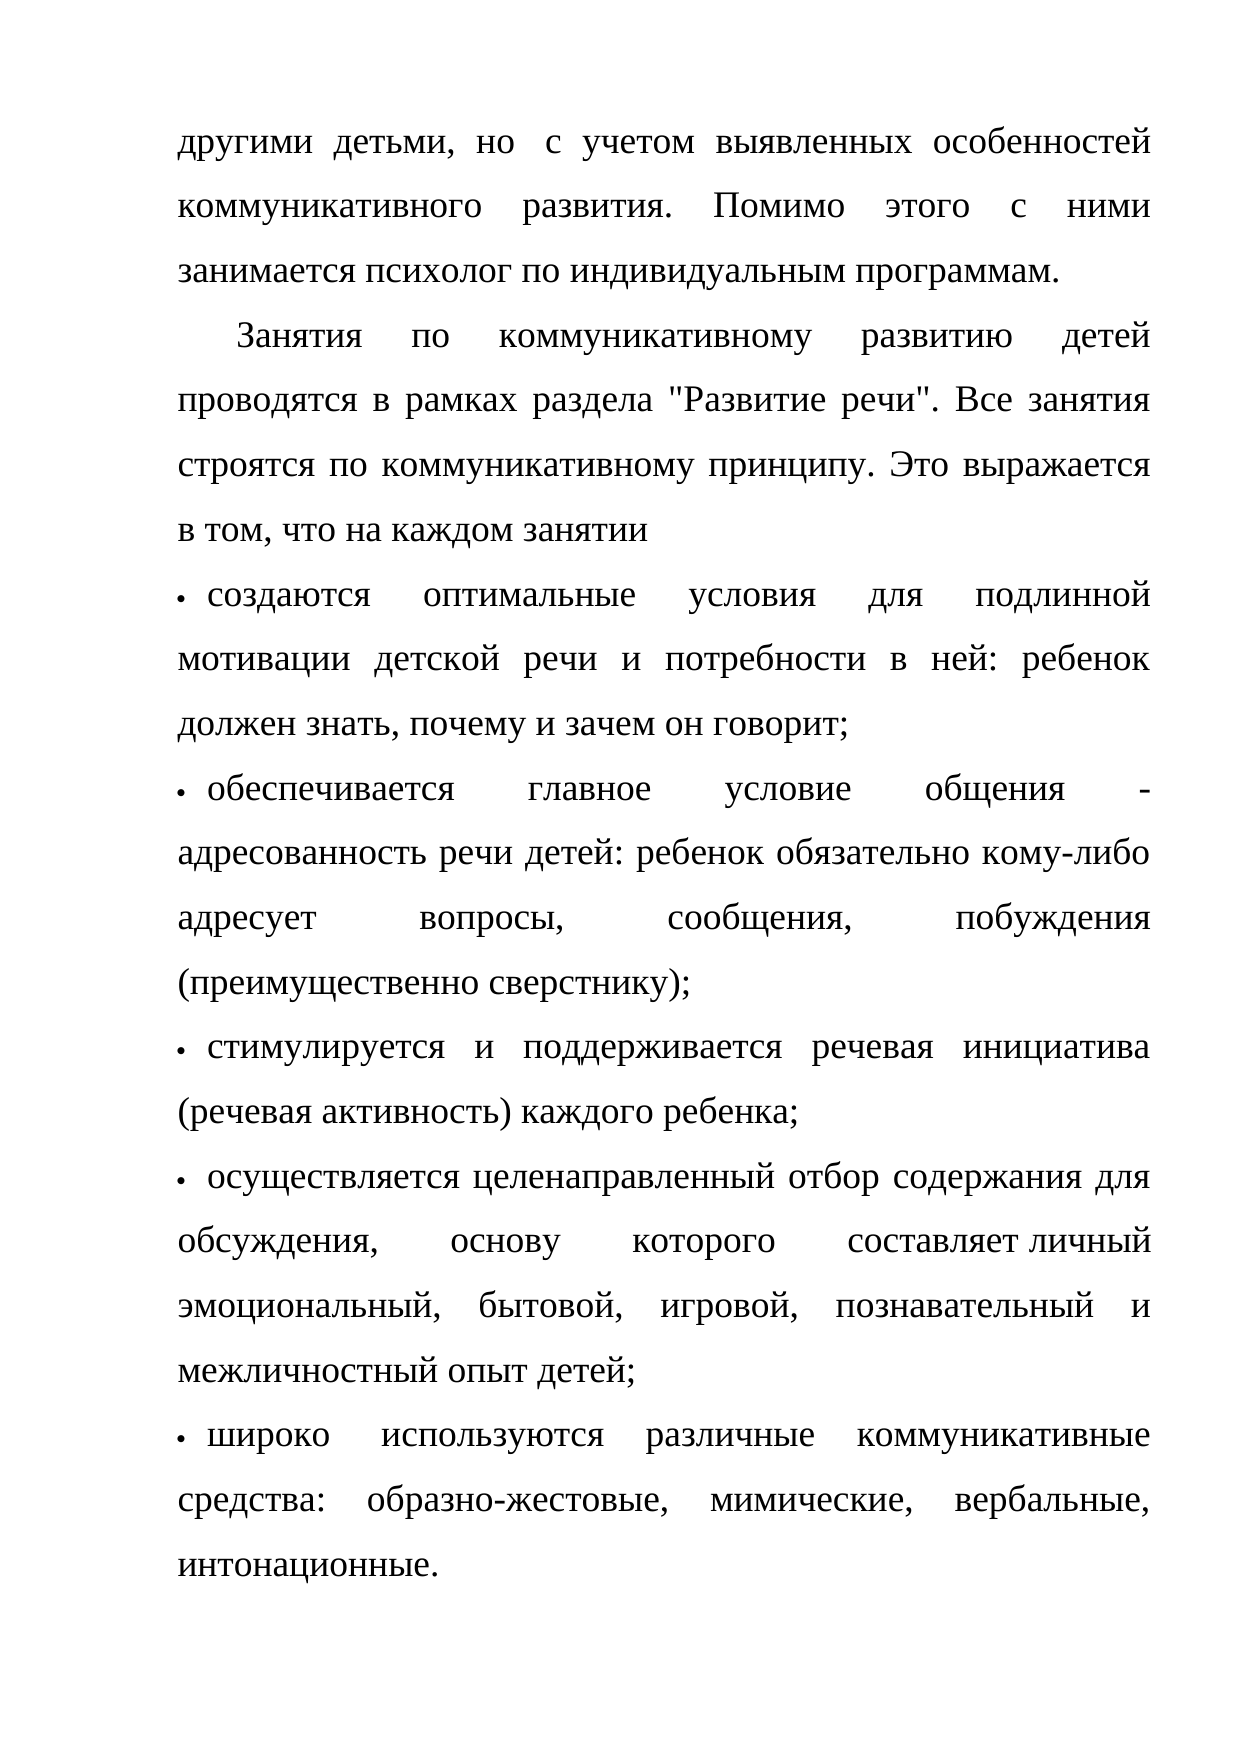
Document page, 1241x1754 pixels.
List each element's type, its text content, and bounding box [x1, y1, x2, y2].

list стимулируется и поддерживается речевая инициатива (речевая активность) каждого ребенка; [177, 1024, 1152, 1132]
list осуществляется целенаправленный отбор содержания для обсуждения, основу которого составляет личный эмоциональный, бытовой, игровой, познавательный и межличностный опыт детей; [177, 1153, 1152, 1390]
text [177, 118, 1152, 291]
list широко используются различные коммуникативные средства: образно-жестовые, мимические, вербальные, интонационные. [177, 1412, 1152, 1584]
text Занятия по коммуникативному развитию детей проводятся в рамках раздела "Развитие речи". Все занятия строятся по коммуникативному принципу. Это выражается в том, что на каждом занятии [177, 312, 1152, 549]
list обеспечивается главное условие общения - адресованность речи детей: ребенок обязательно кому-либо адресует вопросы, сообщения, побуждения (преимущественно сверстнику); [177, 765, 1152, 1002]
list создаются оптимальные условия для подлинной мотивации детской речи и потребности в ней: ребенок должен знать, почему и зачем он говорит; [177, 571, 1152, 743]
